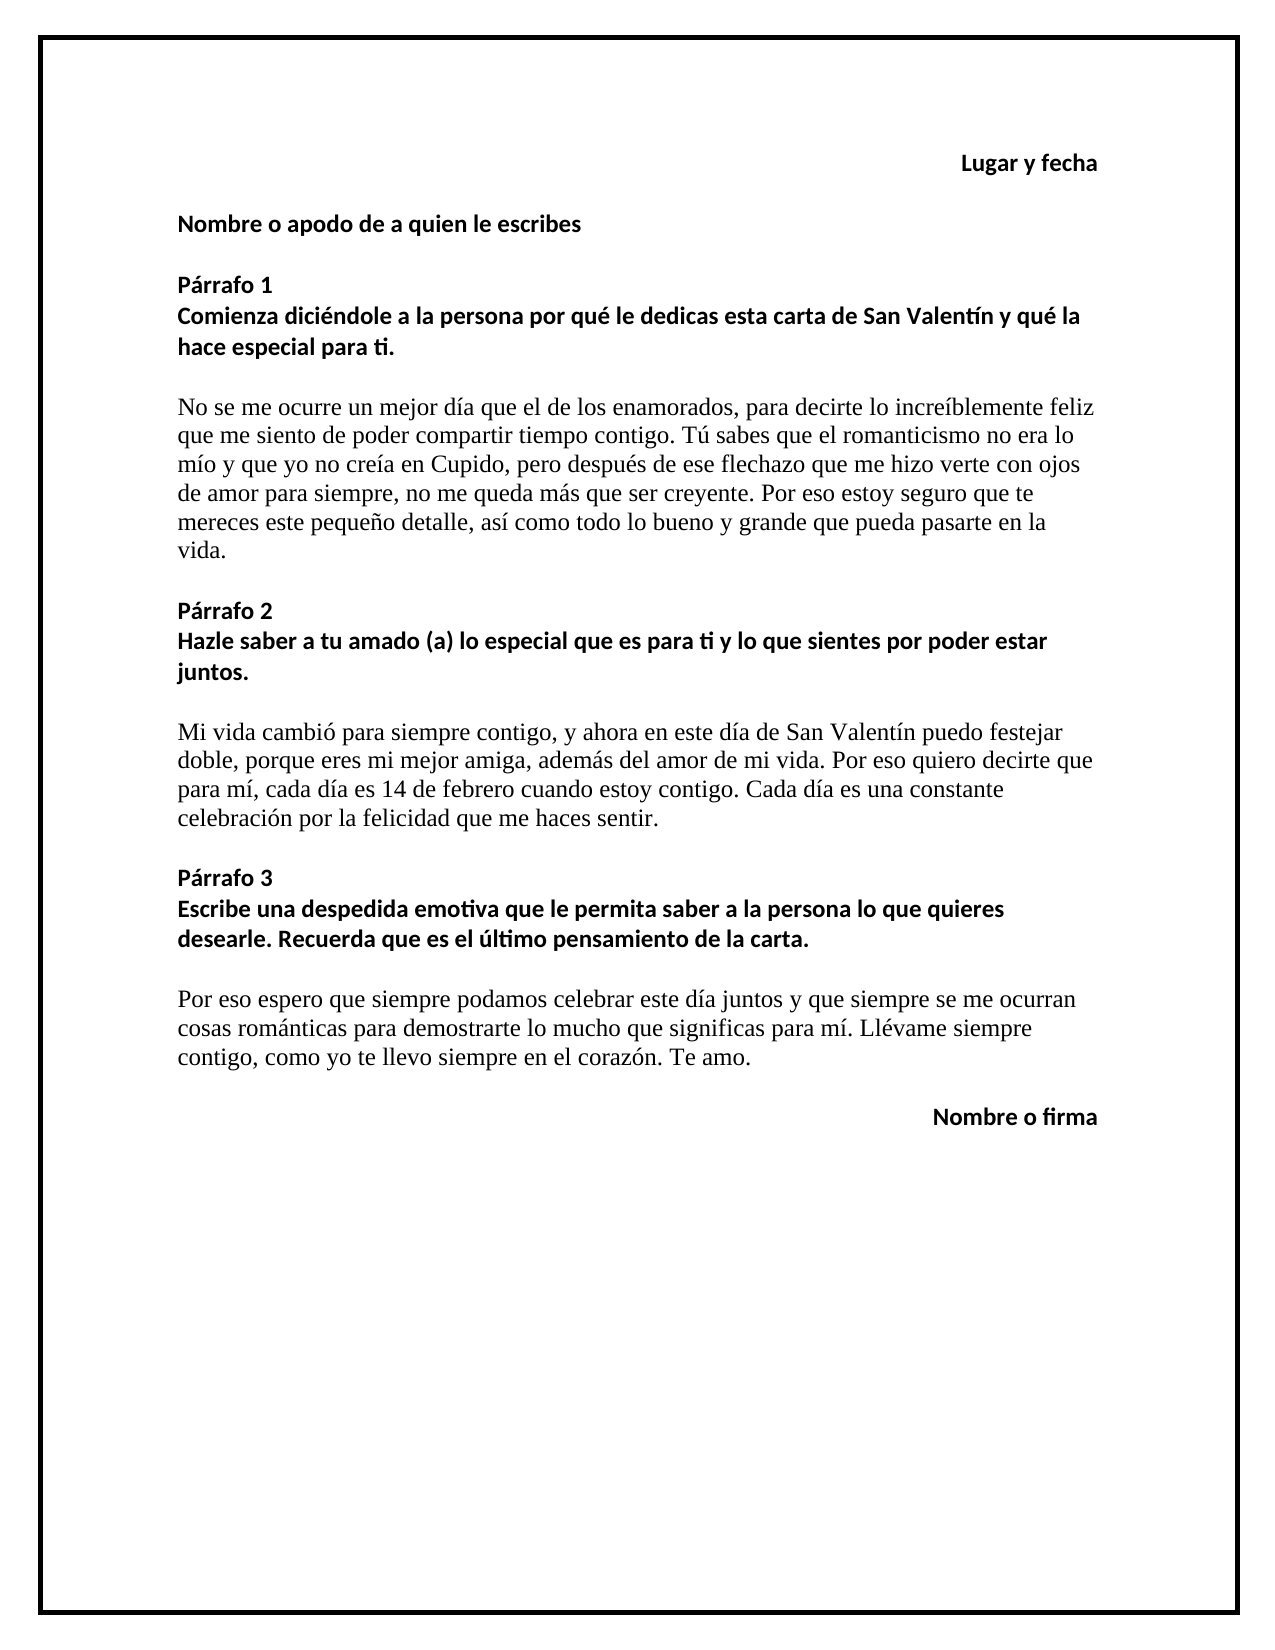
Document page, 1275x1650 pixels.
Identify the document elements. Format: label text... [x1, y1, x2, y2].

text No se me ocurre un mejor día que el de los enamorados, para decirte lo increíblemente feliz que me siento de poder compartir tiempo contigo. Tú sabes que el romanticismo no era lo mío y que yo no creía en Cupido, pero después de ese flechazo que me hizo verte con ojos de amor para siempre, no me queda más que ser creyente. Por eso estoy seguro que te mereces este pequeño detalle, así como todo lo bueno y grande que pueda pasarte en la vida. [177, 392, 1098, 564]
text Por eso espero que siempre podamos celebrar este día juntos y que siempre se me ocurran cosas románticas para demostrarte lo mucho que significas para mí. Llévame siempre contigo, como yo te llevo siempre en el corazón. Te amo. [177, 984, 1098, 1071]
text Hazle saber a tu amado (a) lo especial que es para ti y lo que sientes por poder estar juntos. [177, 625, 1098, 686]
text Nombre o apodo de a quien le escribes [177, 209, 1098, 239]
text Párrafo 2 [177, 595, 1098, 625]
text Escribe una despedida emotiva que le permita saber a la persona lo que quieres desearle. Recuerda que es el último pensamiento de la carta. [177, 893, 1098, 954]
text Párrafo 1 [177, 270, 1098, 300]
text Párrafo 3 [177, 862, 1098, 893]
text Lugar y fecha [177, 148, 1098, 178]
text Comienza diciéndole a la persona por qué le dedicas esta carta de San Valentín y qué la hace especial para ti. [177, 300, 1098, 361]
text Mi vida cambió para siempre contigo, y ahora en este día de San Valentín puedo festejar doble, porque eres mi mejor amiga, además del amor de mi vida. Por eso quiero decirte que para mí, cada día es 14 de febrero cuando estoy contigo. Cada día es una constante celebración por la felicidad que me haces sentir. [177, 717, 1098, 832]
text Nombre o firma [177, 1101, 1098, 1132]
